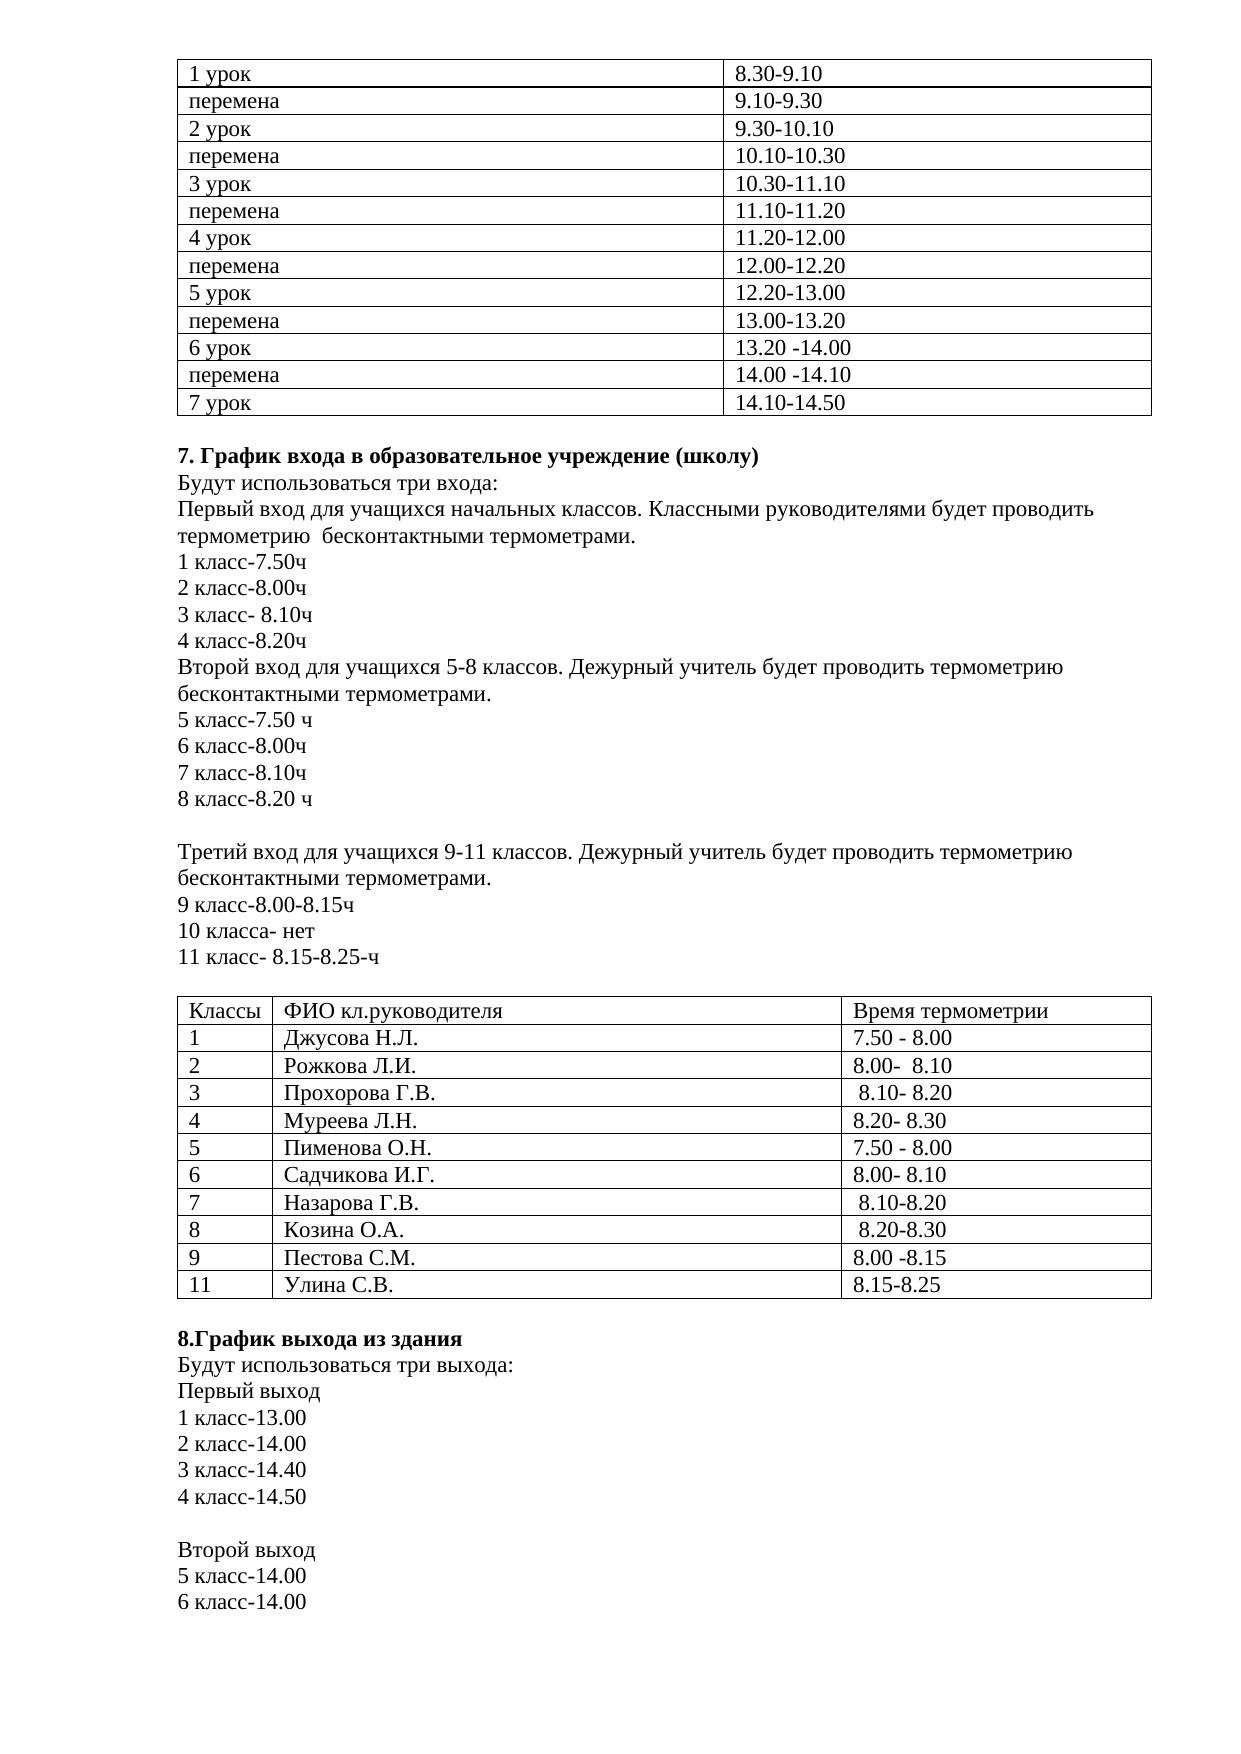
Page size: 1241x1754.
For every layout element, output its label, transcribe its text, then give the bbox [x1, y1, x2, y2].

table_cell 8 [178, 1216, 272, 1243]
table_cell перемена [178, 307, 723, 333]
table_cell Улина С.В. [273, 1271, 841, 1297]
text 6 класс-14.00 [177, 1588, 1152, 1615]
table_cell 2 [178, 1052, 272, 1078]
text 4 класс-8.20ч [177, 627, 1152, 653]
text 4 класс-14.50 [177, 1483, 1152, 1509]
text Первый вход для учащихся начальных классов. Классными руководителями будет проводить термометрию бесконтактными термометрами. [177, 495, 1152, 548]
table_cell Назарова Г.В. [273, 1189, 841, 1215]
text 9 класс-8.00-8.15ч [177, 891, 1152, 917]
table_header Время термометрии [842, 997, 1151, 1023]
table_cell 9.10-9.30 [724, 88, 1151, 114]
table_header Классы [178, 997, 272, 1023]
table_cell 12.00-12.20 [724, 252, 1151, 278]
table_cell 9 [178, 1244, 272, 1270]
text Второй вход для учащихся 5-8 классов. Дежурный учитель будет проводить термометрию бесконтактными термометрами. [177, 653, 1152, 706]
table_cell 1 [178, 1025, 272, 1051]
text 3 класс-14.40 [177, 1457, 1152, 1483]
table_cell Козина О.А. [273, 1216, 841, 1243]
table_cell 3 [178, 1079, 272, 1106]
table_cell 4 [178, 1107, 272, 1133]
table_cell Рожкова Л.И. [273, 1052, 841, 1078]
table_cell Муреева Л.Н. [273, 1107, 841, 1133]
text 5 класс-7.50 ч [177, 706, 1152, 732]
table_header ФИО кл.руководителя [273, 997, 841, 1023]
table_cell Джусова Н.Л. [273, 1025, 841, 1051]
table_cell Садчикова И.Г. [273, 1161, 841, 1188]
table_cell 8.00 -8.15 [842, 1244, 1151, 1270]
table_cell 8.20-8.30 [842, 1216, 1151, 1243]
table_cell 13.00-13.20 [724, 307, 1151, 333]
table_cell 1 урок [178, 60, 723, 86]
table_cell перемена [178, 197, 723, 223]
table_cell 7.50 - 8.00 [842, 1025, 1151, 1051]
table_cell 11.20-12.00 [724, 225, 1151, 251]
table_cell 8.00- 8.10 [842, 1161, 1151, 1188]
table_cell 11.10-11.20 [724, 197, 1151, 223]
table_cell 10.10-10.30 [724, 142, 1151, 169]
text 1 класс-13.00 [177, 1404, 1152, 1430]
text Второй выход [177, 1536, 1152, 1562]
table_cell 8.10- 8.20 [842, 1079, 1151, 1106]
table_cell 10.30-11.10 [724, 170, 1151, 196]
table_cell 8.30-9.10 [724, 60, 1151, 86]
table_cell 8.15-8.25 [842, 1271, 1151, 1297]
table_cell 6 [178, 1161, 272, 1188]
table_cell Пестова С.М. [273, 1244, 841, 1270]
table_cell перемена [178, 88, 723, 114]
text 6 класс-8.00ч [177, 732, 1152, 759]
table_cell 11 [178, 1271, 272, 1297]
table_cell 13.20 -14.00 [724, 334, 1151, 360]
table_cell 7.50 - 8.00 [842, 1134, 1151, 1160]
text 2 класс-8.00ч [177, 574, 1152, 601]
table_cell 8.00- 8.10 [842, 1052, 1151, 1078]
table_cell 5 урок [178, 279, 723, 306]
text 7 класс-8.10ч [177, 759, 1152, 785]
table_cell 14.10-14.50 [724, 389, 1151, 415]
table_cell 8.20- 8.30 [842, 1107, 1151, 1133]
text 3 класс- 8.10ч [177, 601, 1152, 627]
text 7. График входа в образовательное учреждение (школу) [177, 443, 1152, 469]
table_cell перемена [178, 361, 723, 388]
table_cell 3 урок [178, 170, 723, 196]
table_cell Пименова О.Н. [273, 1134, 841, 1160]
text Будут использоваться три входа: [177, 469, 1152, 495]
text 1 класс-7.50ч [177, 548, 1152, 574]
table_cell перемена [178, 142, 723, 169]
text 5 класс-14.00 [177, 1562, 1152, 1588]
text 11 класс- 8.15-8.25-ч [177, 943, 1152, 970]
table_cell 12.20-13.00 [724, 279, 1151, 306]
table_cell 2 урок [178, 115, 723, 141]
text 8 класс-8.20 ч [177, 785, 1152, 812]
table_cell перемена [178, 252, 723, 278]
table_cell 9.30-10.10 [724, 115, 1151, 141]
table_cell 8.10-8.20 [842, 1189, 1151, 1215]
text 8.График выхода из здания [177, 1325, 1152, 1351]
text Будут использоваться три выхода: [177, 1351, 1152, 1377]
table_cell 7 урок [178, 389, 723, 415]
table_cell 6 урок [178, 334, 723, 360]
text 10 класса- нет [177, 917, 1152, 943]
table_cell 14.00 -14.10 [724, 361, 1151, 388]
table_cell 4 урок [178, 225, 723, 251]
table_cell 5 [178, 1134, 272, 1160]
text Третий вход для учащихся 9-11 классов. Дежурный учитель будет проводить термометрию бесконтактными термометрами. [177, 838, 1152, 891]
text Первый выход [177, 1377, 1152, 1404]
table_cell Прохорова Г.В. [273, 1079, 841, 1106]
table_cell 7 [178, 1189, 272, 1215]
text 2 класс-14.00 [177, 1430, 1152, 1457]
